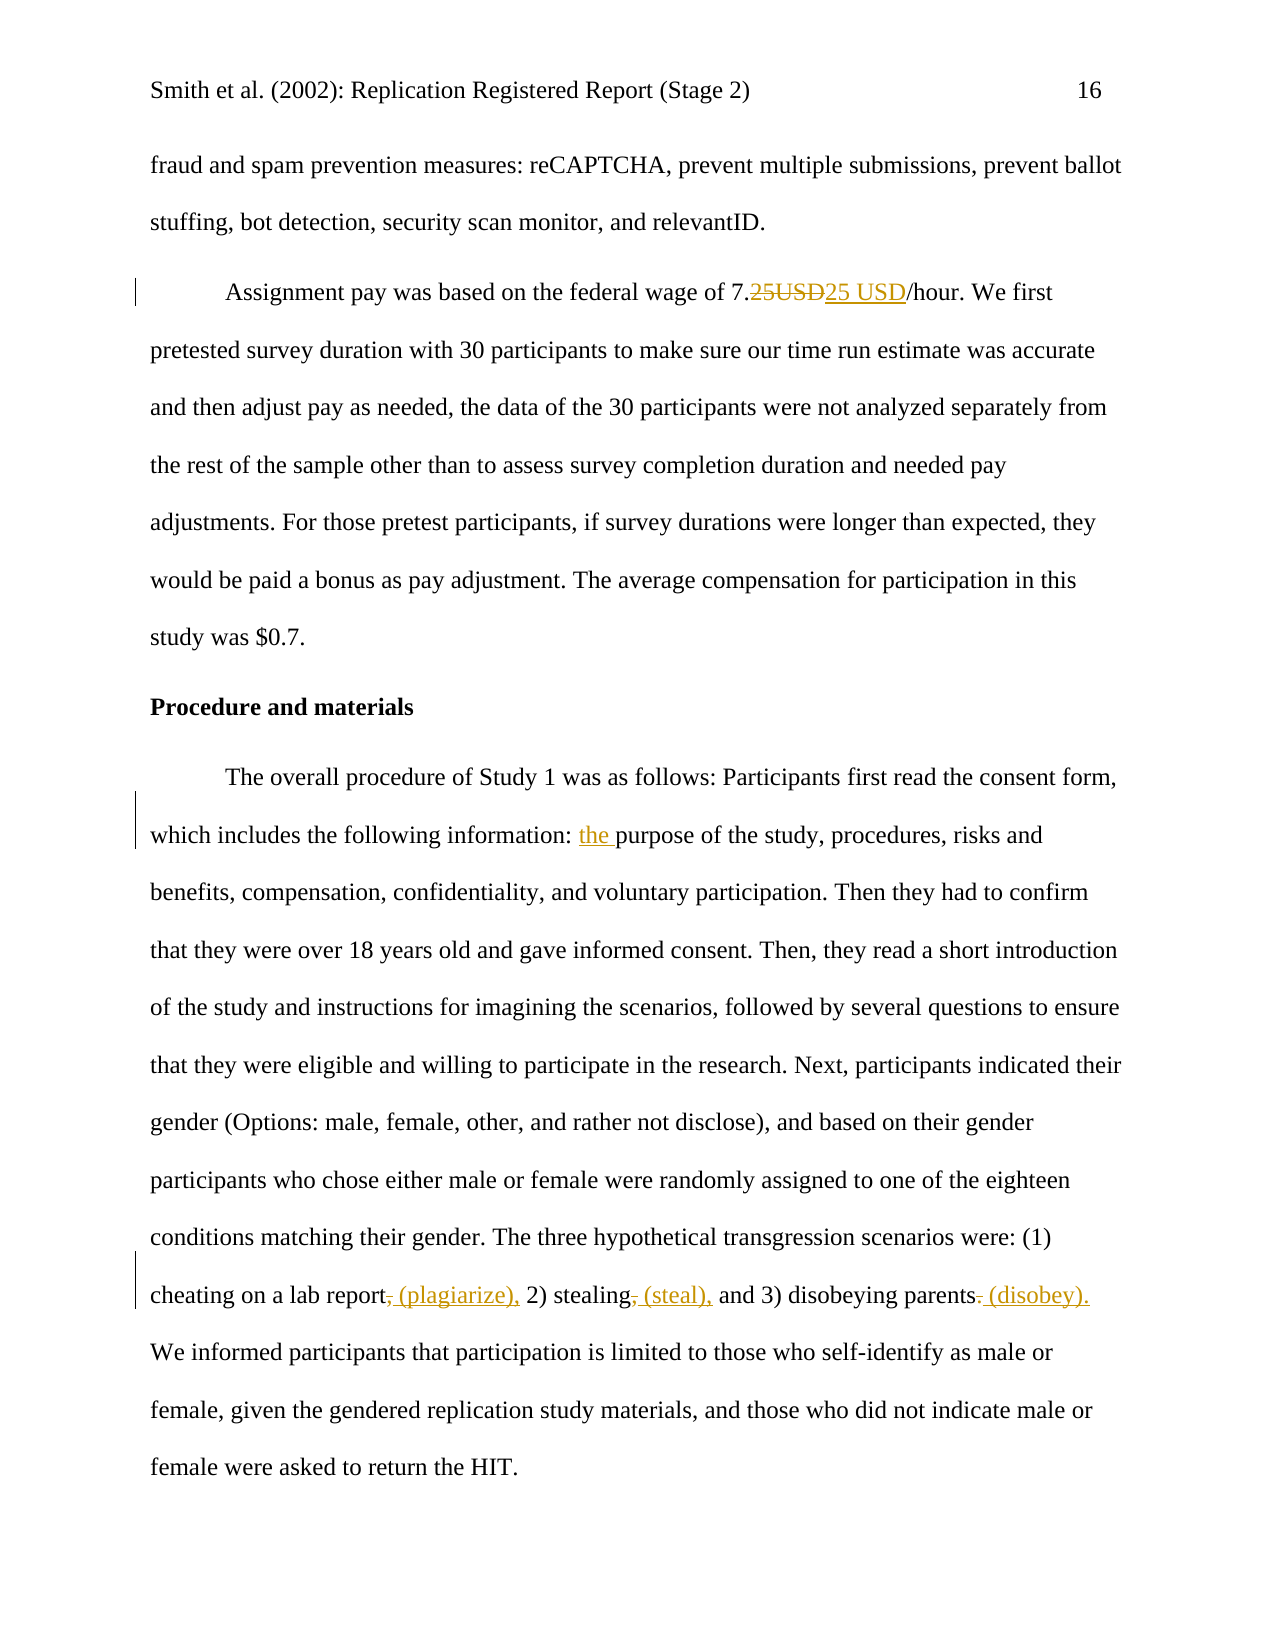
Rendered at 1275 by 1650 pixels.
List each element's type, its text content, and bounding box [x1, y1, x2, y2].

text Assignment pay was based on the federal wage of 7./hour. We first pretested survey duration with 30 participants to make sure our time run estimate was accurate and then adjust pay as needed, the data of the 30 participants were not analyzed separately from the rest of the sample other than to assess survey completion duration and needed pay adjustments. For those pretest participants, if survey durations were longer than expected, they would be paid a bonus as pay adjustment. The average compensation for participation in this study was $0.7. [150, 277, 1125, 651]
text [150, 150, 1125, 236]
subtitle Procedure and materials [150, 692, 1125, 721]
text The overall procedure of Study 1 was as follows: Participants first read the consent form, which includes the following information: purpose of the study, procedures, risks and benefits, compensation, confidentiality, and voluntary participation. Then they had to confirm that they were over 18 years old and gave informed consent. Then, they read a short introduction of the study and instructions for imagining the scenarios, followed by several questions to ensure that they were eligible and willing to participate in the research. Next, participants indicated their gender (Options: male, female, other, and rather not disclose), and based on their gender participants who chose either male or female were randomly assigned to one of the eighteen conditions matching their gender. The three hypothetical transgression scenarios were: (1) cheating on a lab report 2) stealing and 3) disobeying parents We informed participants that participation is limited to those who self-identify as male or female, given the gendered replication study materials, and those who did not indicate male or female were asked to return the HIT. [150, 762, 1125, 1481]
